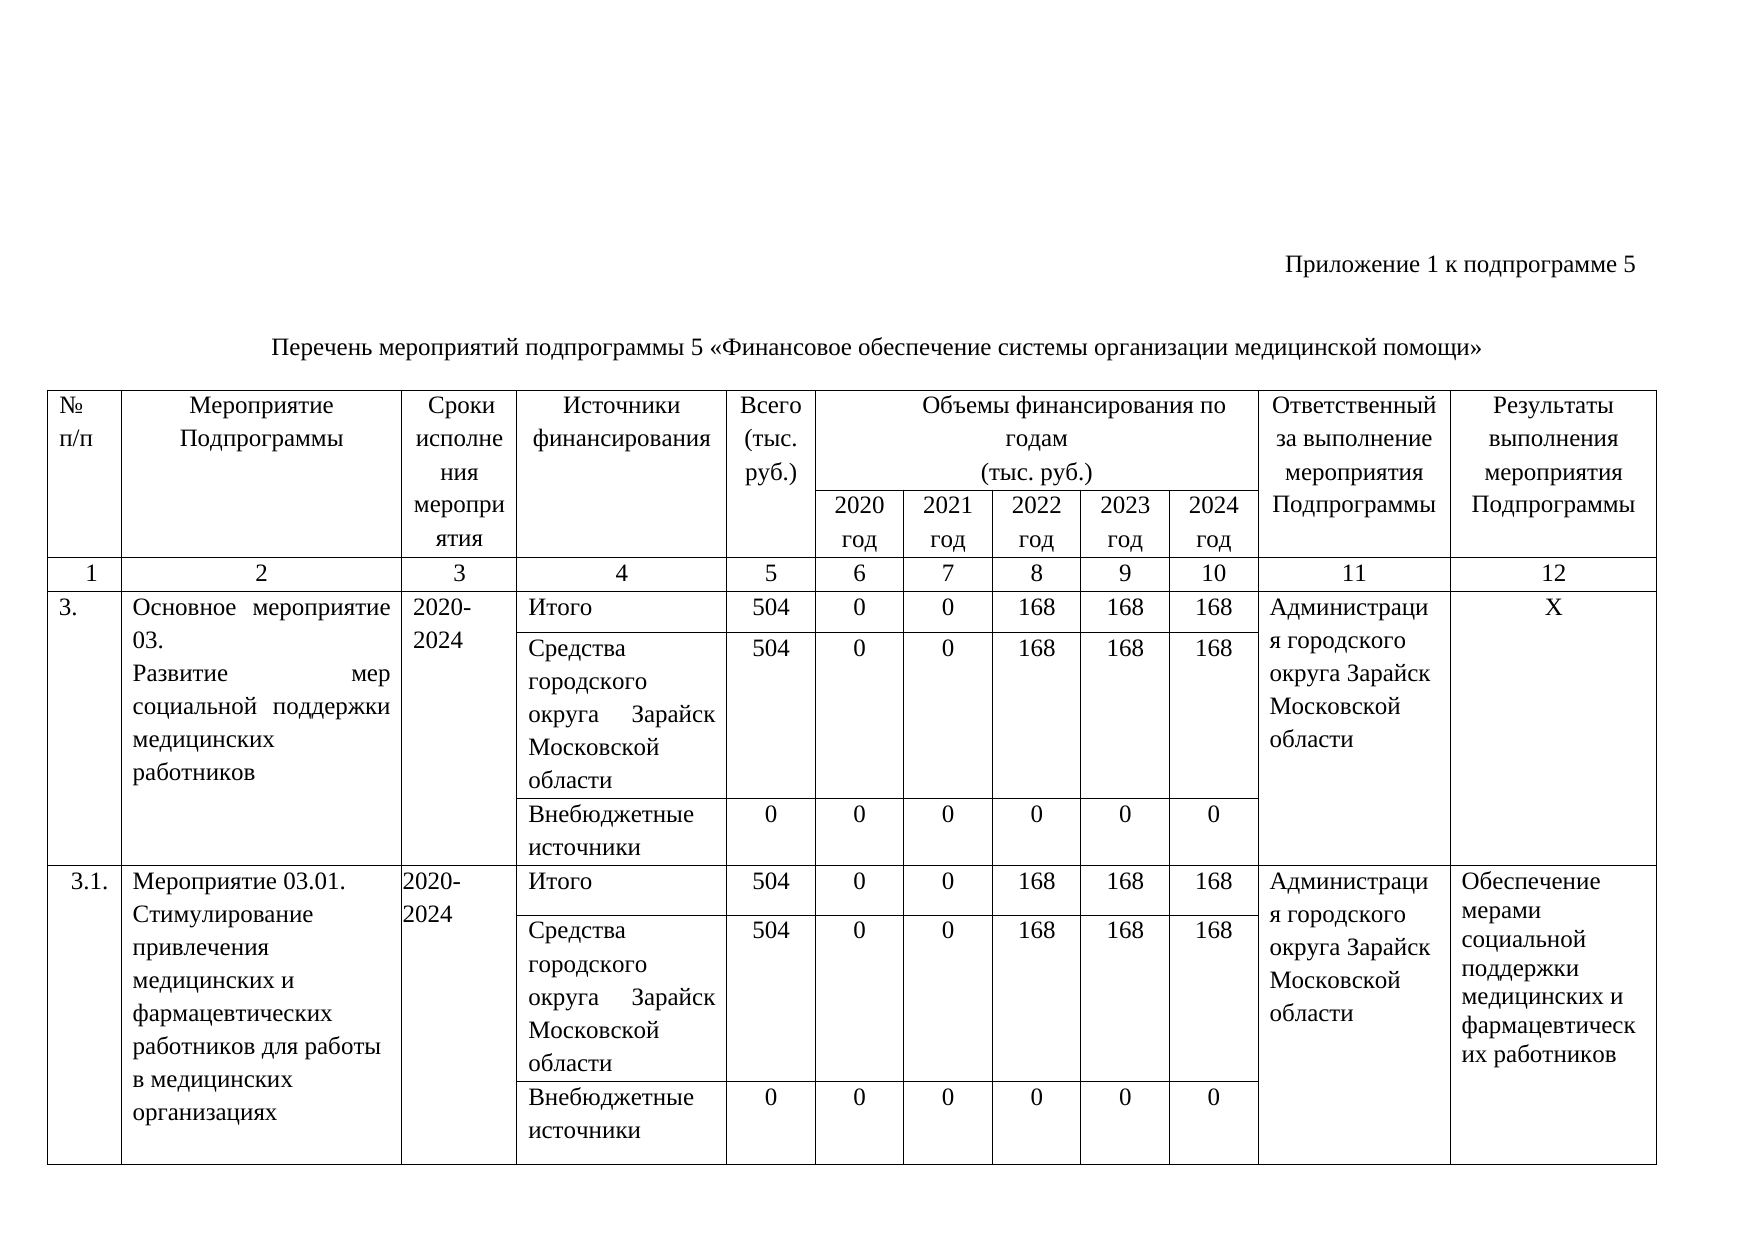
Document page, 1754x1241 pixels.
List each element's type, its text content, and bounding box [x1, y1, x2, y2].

table_cell 0 [904, 916, 992, 1081]
table_cell 504 [727, 592, 815, 632]
table_header № п/п [48, 391, 121, 557]
table_cell 4 [517, 558, 726, 591]
table_cell Итого [517, 866, 726, 914]
table_cell 0 [727, 799, 815, 865]
table_cell Итого [517, 592, 726, 632]
table_cell 0 [816, 1082, 903, 1163]
table_cell Внебюджетные источники [517, 1082, 726, 1163]
table_cell 0 [993, 1082, 1080, 1163]
table_cell 6 [816, 558, 903, 591]
table_cell 168 [993, 916, 1080, 1081]
table_cell 2024 год [1170, 491, 1258, 557]
table_cell 2 [122, 558, 401, 591]
table_cell 12 [1451, 558, 1656, 591]
table_cell 2023 год [1081, 491, 1169, 557]
table_cell 0 [1170, 1082, 1258, 1163]
table_cell 3. [48, 592, 121, 865]
table_cell 8 [993, 558, 1080, 591]
table_cell 1 [48, 558, 121, 591]
table_cell 0 [727, 1082, 815, 1163]
table_header Всего (тыс. руб.) [727, 391, 815, 557]
table_cell 0 [1170, 799, 1258, 865]
table_cell 2021 год [904, 491, 992, 557]
table_cell 504 [727, 866, 815, 914]
table_cell 168 [1170, 633, 1258, 798]
table_cell 2020 год [816, 491, 903, 557]
table_cell 504 [727, 633, 815, 798]
table_cell 0 [904, 633, 992, 798]
table_header Результаты выполнения мероприятия Подпрограммы [1451, 391, 1656, 557]
table_cell 3 [402, 558, 516, 591]
table_cell 168 [1170, 916, 1258, 1081]
table_cell 168 [1081, 633, 1169, 798]
table_cell 168 [1081, 866, 1169, 914]
table_cell 168 [993, 866, 1080, 914]
table_cell 168 [1081, 916, 1169, 1081]
table_cell 9 [1081, 558, 1169, 591]
table_header Источники финансирования [517, 391, 726, 557]
table_cell 0 [904, 866, 992, 914]
table_cell 0 [1081, 1082, 1169, 1163]
table_cell 0 [816, 799, 903, 865]
table_header Объемы финансирования по годам (тыс. руб.) [816, 391, 1258, 489]
table_header Ответственный за выполнение мероприятия Подпрограммы [1259, 391, 1450, 557]
table_cell 7 [904, 558, 992, 591]
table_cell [1451, 866, 1656, 1163]
table_cell 3.1. [48, 866, 121, 1163]
table_cell Внебюджетные источники [517, 799, 726, 865]
table_cell Мероприятие 03.01. Стимулирование привлечения медицинских и фармацевтических работников для работы в медицинских организациях [122, 866, 401, 1163]
table_cell 0 [816, 633, 903, 798]
table_cell 2022 год [993, 491, 1080, 557]
table_cell 0 [816, 592, 903, 632]
table_cell Администрация городского округа Зарайск Московской области [1259, 592, 1450, 865]
table_cell 2020- 2024 [402, 592, 516, 865]
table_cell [517, 916, 726, 1081]
table_header Сроки исполнения мероприятия [402, 391, 516, 557]
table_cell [1259, 866, 1450, 1163]
table_cell Основное мероприятие 03. Развитие мер социальной поддержки медицинских работников [122, 592, 401, 865]
text Приложение 1 к подпрограмме 5 [118, 249, 1636, 278]
table_cell 0 [816, 866, 903, 914]
table_cell 5 [727, 558, 815, 591]
table_cell 10 [1170, 558, 1258, 591]
table_cell 168 [993, 633, 1080, 798]
table_cell 2020- 2024 [402, 866, 516, 1163]
table_cell 0 [993, 799, 1080, 865]
table_cell 504 [727, 916, 815, 1081]
table_cell 0 [904, 1082, 992, 1163]
table_cell 0 [904, 592, 992, 632]
table_header Мероприятие Подпрограммы [122, 391, 401, 557]
table_cell 168 [1170, 592, 1258, 632]
table_cell 0 [816, 916, 903, 1081]
table_cell 168 [1081, 592, 1169, 632]
table_cell Средства городского округа Зарайск Московской области [517, 633, 726, 798]
table_cell 168 [993, 592, 1080, 632]
title Перечень мероприятий подпрограммы 5 «Финансовое обеспечение системы организации медицинской помощи» [118, 332, 1636, 361]
table_cell Х [1451, 592, 1656, 865]
table_cell 168 [1170, 866, 1258, 914]
table_cell 0 [904, 799, 992, 865]
table_cell 11 [1259, 558, 1450, 591]
table_cell 0 [1081, 799, 1169, 865]
